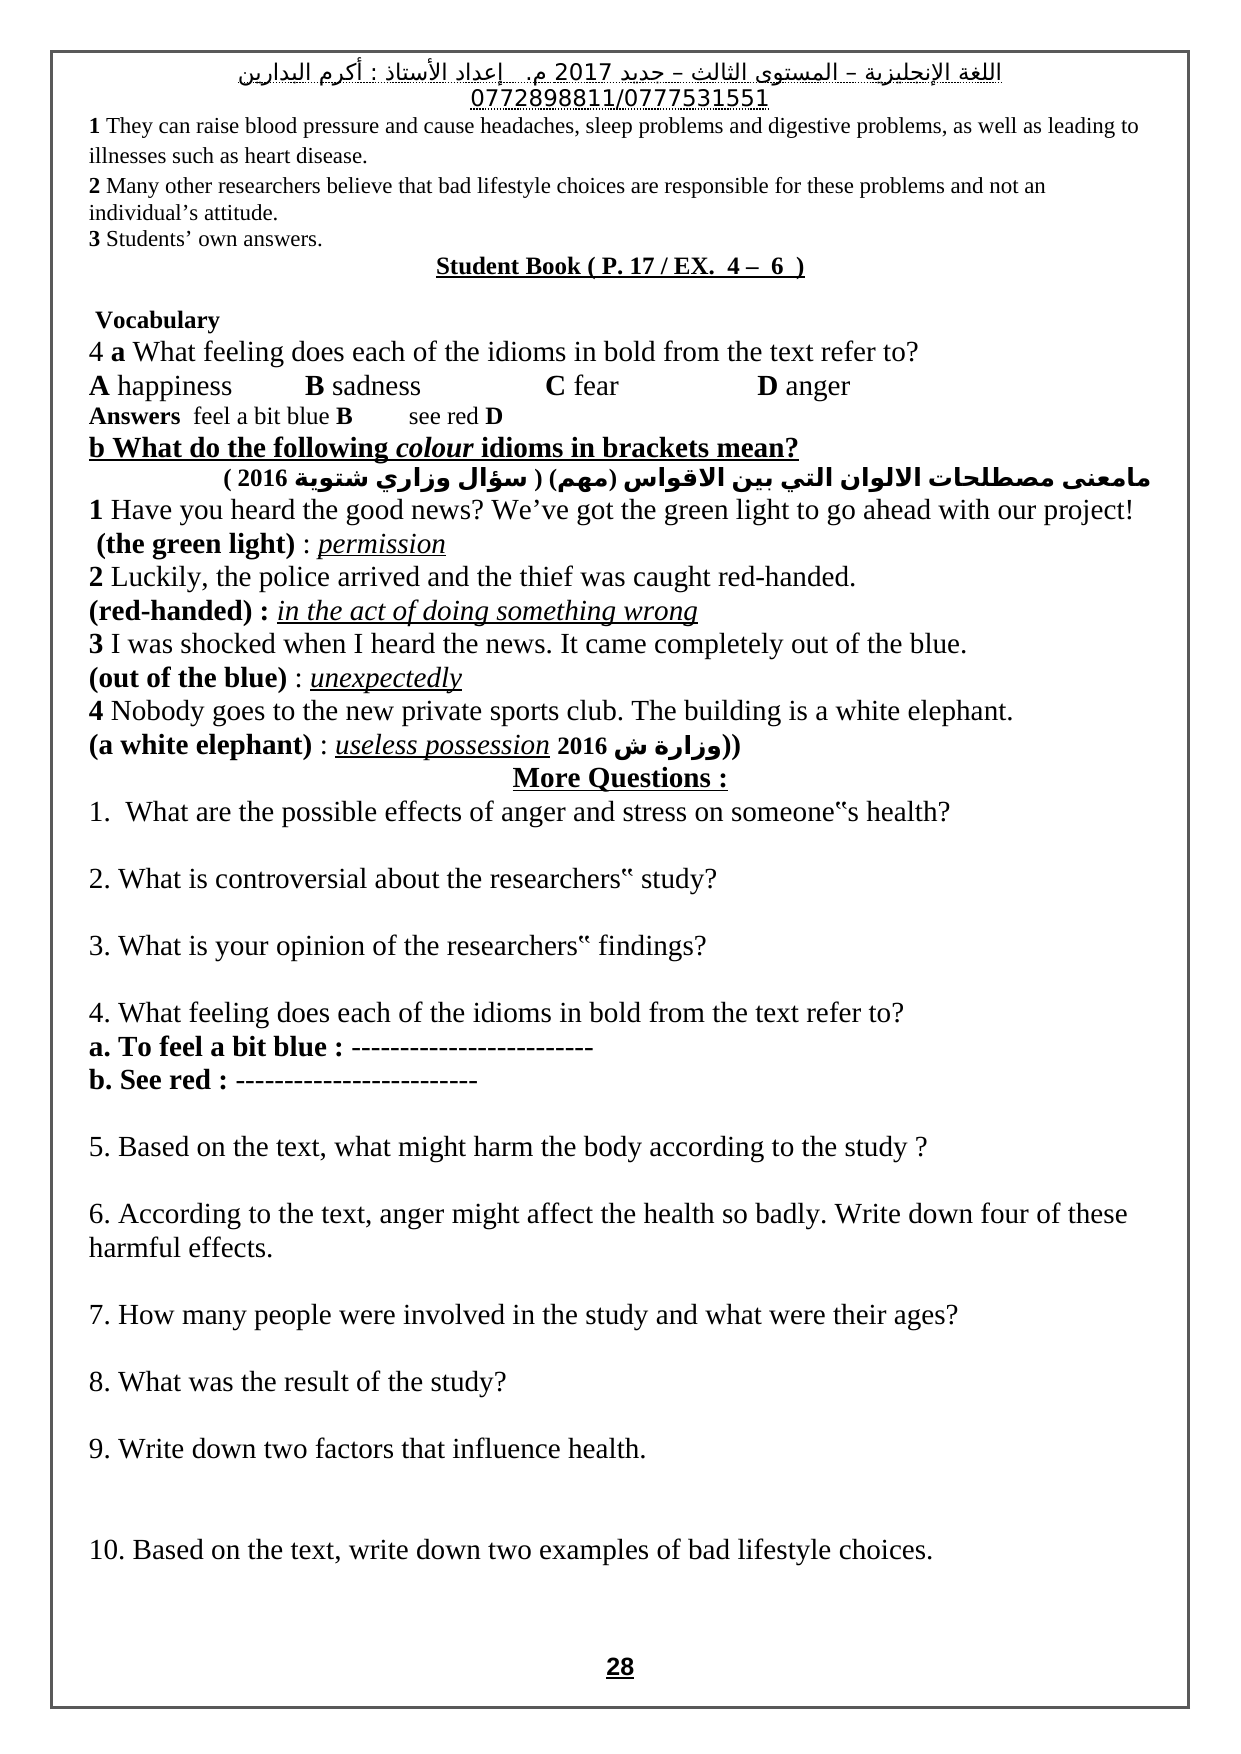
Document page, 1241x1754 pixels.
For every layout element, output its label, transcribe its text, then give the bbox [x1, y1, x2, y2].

text 2. What is controversial about the researchers‟ study? [89, 861, 1152, 895]
text 4 a What feeling does each of the idioms in bold from the text refer to? [89, 334, 1152, 368]
text (out of the blue) : unexpectedly [89, 660, 1152, 693]
text 3 I was shocked when I heard the news. It came completely out of the blue. [89, 626, 1152, 660]
text 6. According to the text, anger might affect the health so badly. Write down four of these harmful effects. [89, 1197, 1152, 1264]
text 8. What was the result of the study? [89, 1364, 1152, 1398]
text 3. What is your opinion of the researchers‟ findings? [89, 928, 1152, 962]
text 4 Nobody goes to the new private sports club. The building is a white elephant. [89, 693, 1152, 727]
text 3 Students’ own answers. [89, 225, 1152, 251]
text (a white elephant) : useless possession وزارة ش 2016)) [89, 727, 1152, 761]
text 7. How many people were involved in the study and what were their ages? [89, 1297, 1152, 1331]
text 1 Have you heard the good news? We’ve got the green light to go ahead with our project! [89, 492, 1152, 526]
text 1 They can raise blood pressure and cause headaches, sleep problems and digestive problems, as well as leading to illnesses such as heart disease. [89, 112, 1152, 168]
text 9. Write down two factors that influence health. [89, 1431, 1152, 1465]
text 10. Based on the text, write down two examples of bad lifestyle choices. [89, 1532, 1152, 1566]
text 2 Luckily, the police arrived and the thief was caught red-handed. [89, 559, 1152, 593]
text 5. Based on the text, what might harm the body according to the study ? [89, 1129, 1152, 1163]
text (the green light) : permission [89, 526, 1152, 559]
text Answers feel a bit blue B see red D [89, 401, 1152, 430]
text More Questions : [89, 761, 1152, 794]
text b What do the following colour idioms in brackets mean? [89, 430, 1152, 463]
text 4. What feeling does each of the idioms in bold from the text refer to? [89, 995, 1152, 1029]
text مامعنى مصطلحات الالوان التي بين الاقواس (مهم) ( سؤال وزاري شتوية 2016 ) [89, 463, 1152, 492]
text A happiness B sadness C fear D anger [89, 368, 1152, 401]
text 2 Many other researchers believe that bad lifestyle choices are responsible for these problems and not an individual’s attitude. [89, 172, 1152, 225]
text b. See red : ------------------------- [89, 1062, 1152, 1096]
text (red-handed) : in the act of doing something wrong [89, 593, 1152, 626]
text Student Book ( P. 17 / EX. 4 – 6 ) [89, 251, 1152, 280]
text Vocabulary [89, 305, 1152, 334]
text a. To feel a bit blue : ------------------------- [89, 1029, 1152, 1062]
text 1. What are the possible effects of anger and stress on someone‟s health? [89, 794, 1152, 828]
